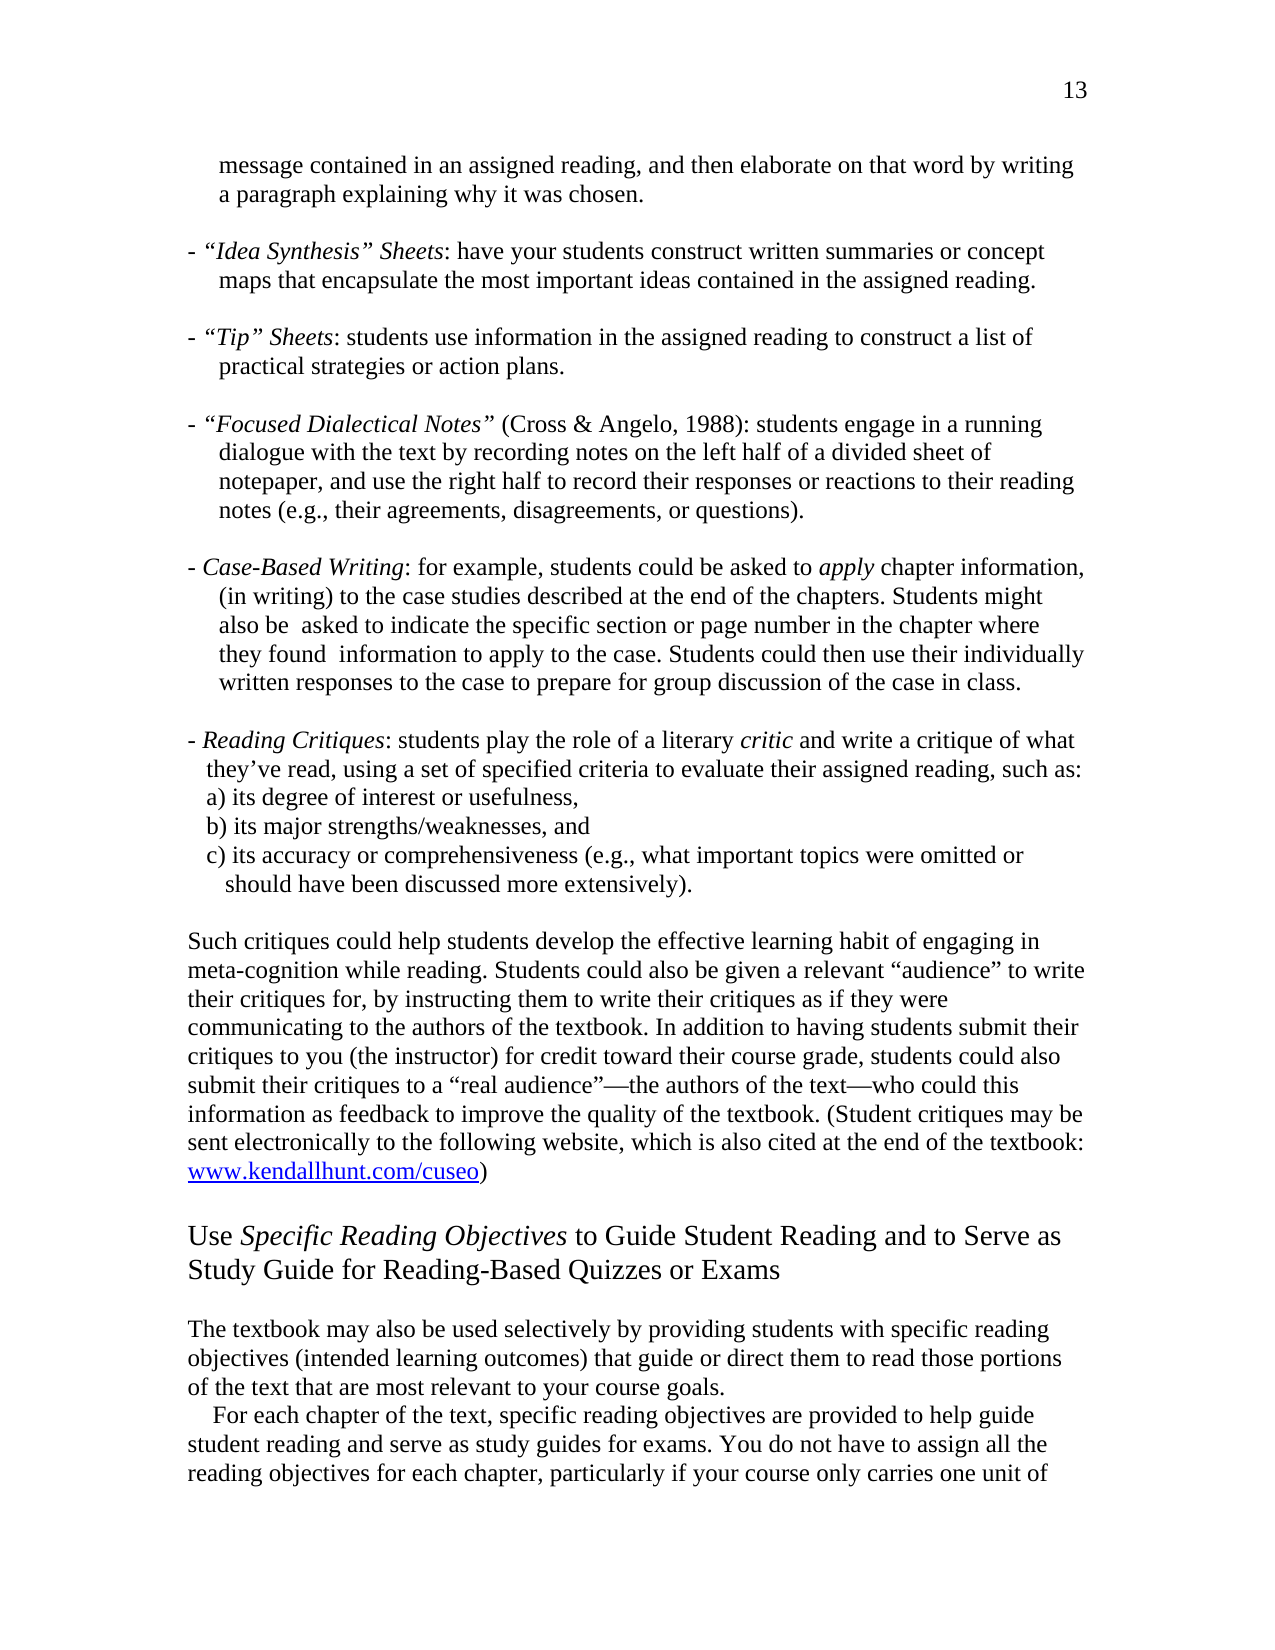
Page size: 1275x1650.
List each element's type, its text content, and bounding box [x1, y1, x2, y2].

text practical strategies or action plans. [187, 351, 1087, 380]
text they found information to apply to the case. Students could then use their individually [187, 639, 1087, 667]
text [187, 1401, 1087, 1487]
text should have been discussed more extensively). [187, 869, 1087, 897]
text they’ve read, using a set of specified criteria to evaluate their assigned reading, such as: [187, 754, 1087, 782]
text - “Idea Synthesis” Sheets: have your students construct written summaries or concept [187, 236, 1087, 265]
text Use Specific Reading Objectives to Guide Student Reading and to Serve as Study Guide for Reading-Based Quizzes or Exams [187, 1218, 1087, 1286]
text also be asked to indicate the specific section or page number in the chapter where [187, 610, 1087, 639]
text b) its major strengths/weaknesses, and [187, 811, 1087, 840]
text message contained in an assigned reading, and then elaborate on that word by writing [187, 150, 1087, 179]
text dialogue with the text by recording notes on the left half of a divided sheet of [187, 437, 1087, 466]
text maps that encapsulate the most important ideas contained in the assigned reading. [187, 265, 1087, 294]
text - Case-Based Writing: for example, students could be asked to apply chapter information, [187, 552, 1087, 581]
text - Reading Critiques: students play the role of a literary critic and write a critique of what [187, 725, 1087, 754]
text (in writing) to the case studies described at the end of the chapters. Students might [187, 581, 1087, 610]
text Such critiques could help students develop the effective learning habit of engaging in meta-cognition while reading. Students could also be given a relevant “audience” to write their critiques for, by instructing them to write their critiques as if they were communicating to the authors of the textbook. In addition to having students submit their critiques to you (the instructor) for credit toward their course grade, students could also submit their critiques to a “real audience”—the authors of the text—who could this information as feedback to improve the quality of the textbook. (Student critiques may be sent electronically to the following website, which is also cited at the end of the textbook: www.kendallhunt.com/cuseo) [187, 926, 1087, 1185]
text - “Tip” Sheets: students use information in the assigned reading to construct a list of [187, 322, 1087, 351]
text a paragraph explaining why it was chosen. [187, 179, 1087, 207]
text notes (e.g., their agreements, disagreements, or questions). [187, 495, 1087, 524]
text a) its degree of interest or usefulness, [187, 782, 1087, 811]
text The textbook may also be used selectively by providing students with specific reading objectives (intended learning outcomes) that guide or direct them to read those portions of the text that are most relevant to your course goals. [187, 1314, 1087, 1401]
text notepaper, and use the right half to record their responses or reactions to their reading [187, 466, 1087, 495]
text - “Focused Dialectical Notes” (Cross & Angelo, 1988): students engage in a running [187, 409, 1087, 437]
text c) its accuracy or comprehensiveness (e.g., what important topics were omitted or [187, 840, 1087, 869]
text written responses to the case to prepare for group discussion of the case in class. [187, 667, 1087, 696]
